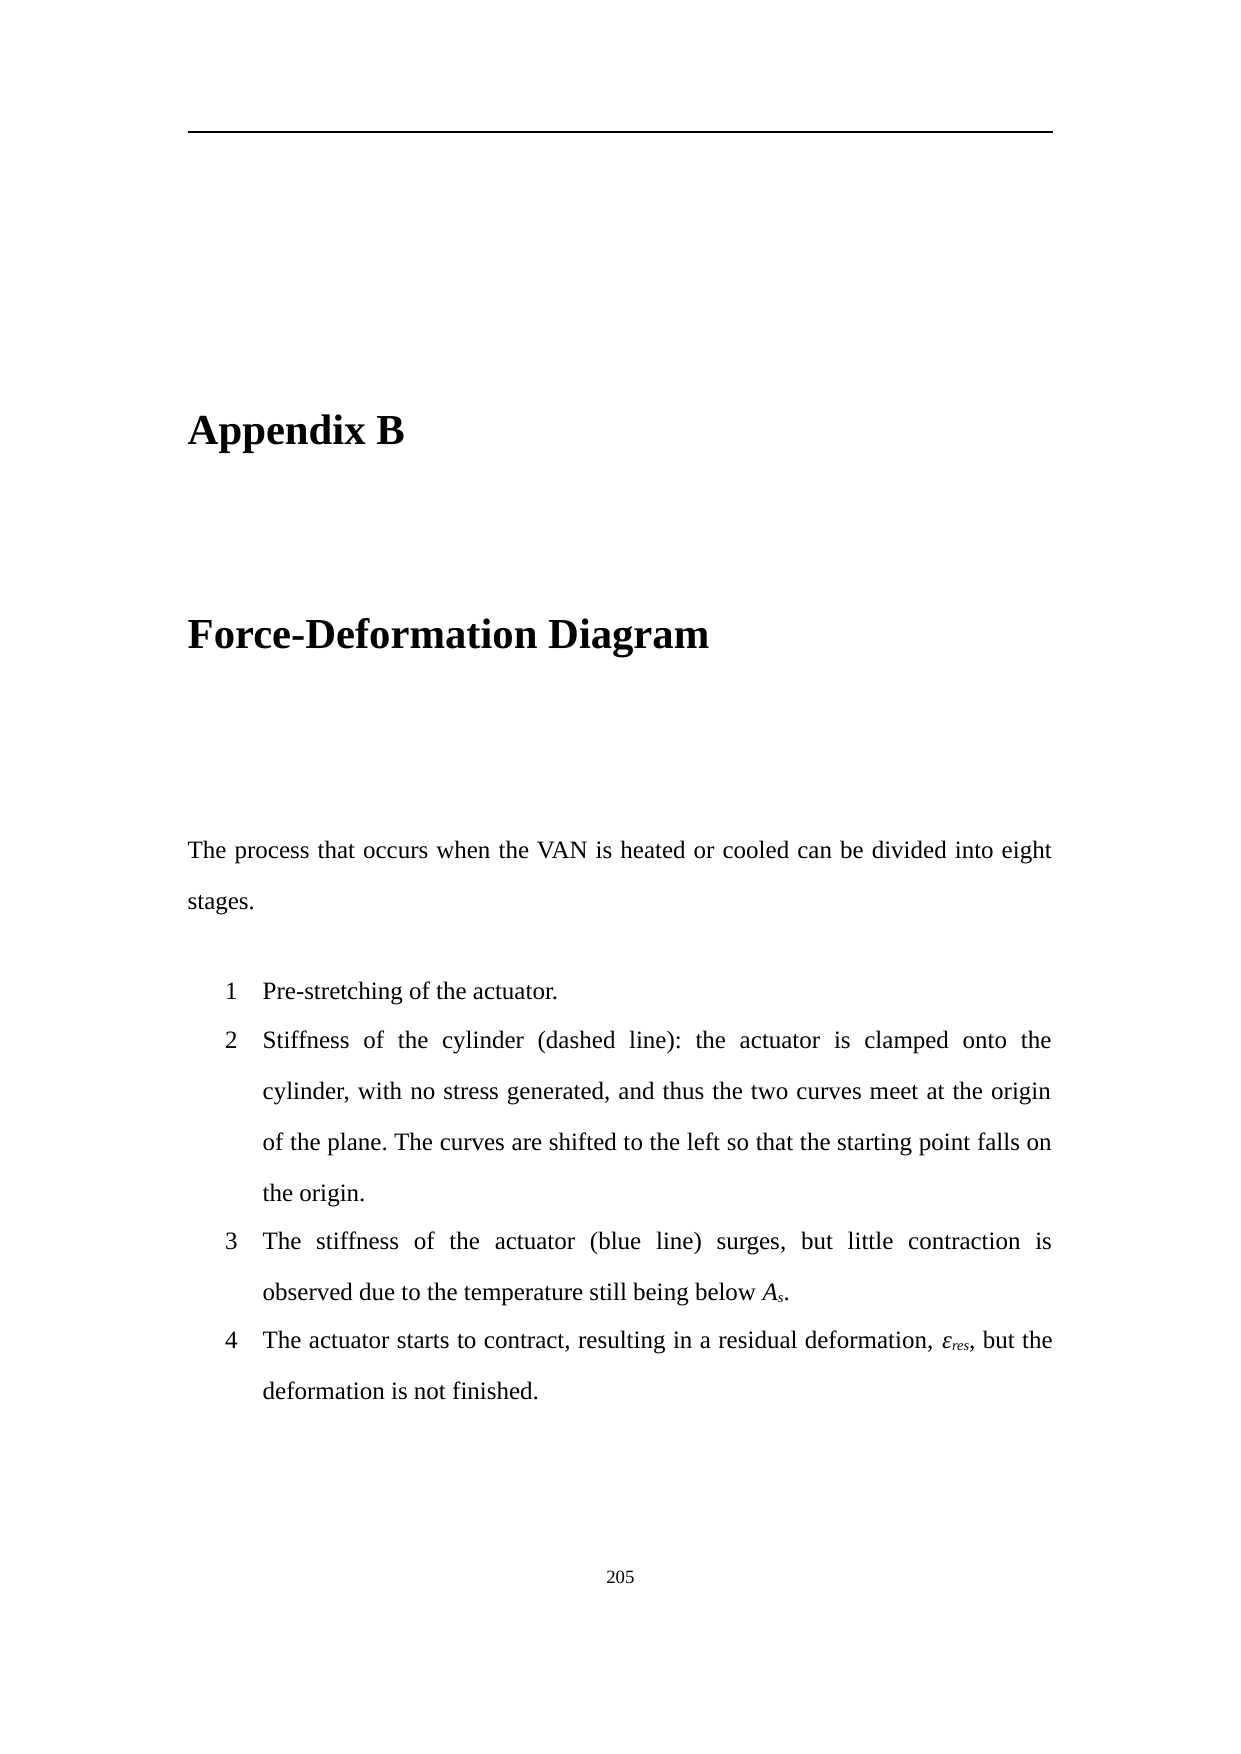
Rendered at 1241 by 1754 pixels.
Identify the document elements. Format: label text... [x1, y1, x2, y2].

list The stiffness of the actuator (blue line) surges, but little contraction is observed due to the temperature still being below As. [225, 1223, 1053, 1308]
list Stiffness of the cylinder (dashed line): the actuator is clamped onto the cylinder, with no stress generated, and thus the two curves meet at the origin of the plane. The curves are shifted to the left so that the starting point falls on the origin. [225, 1022, 1053, 1209]
list Pre-stretching of the actuator. [225, 974, 1053, 1008]
list The actuator starts to contract, resulting in a residual deformation, εres, but the deformation is not finished. [225, 1323, 1053, 1407]
subtitle Appendix B Force-Deformation Diagram [187, 395, 1053, 667]
text The process that occurs when the VAN is heated or cooled can be divided into eight stages. [187, 833, 1053, 918]
